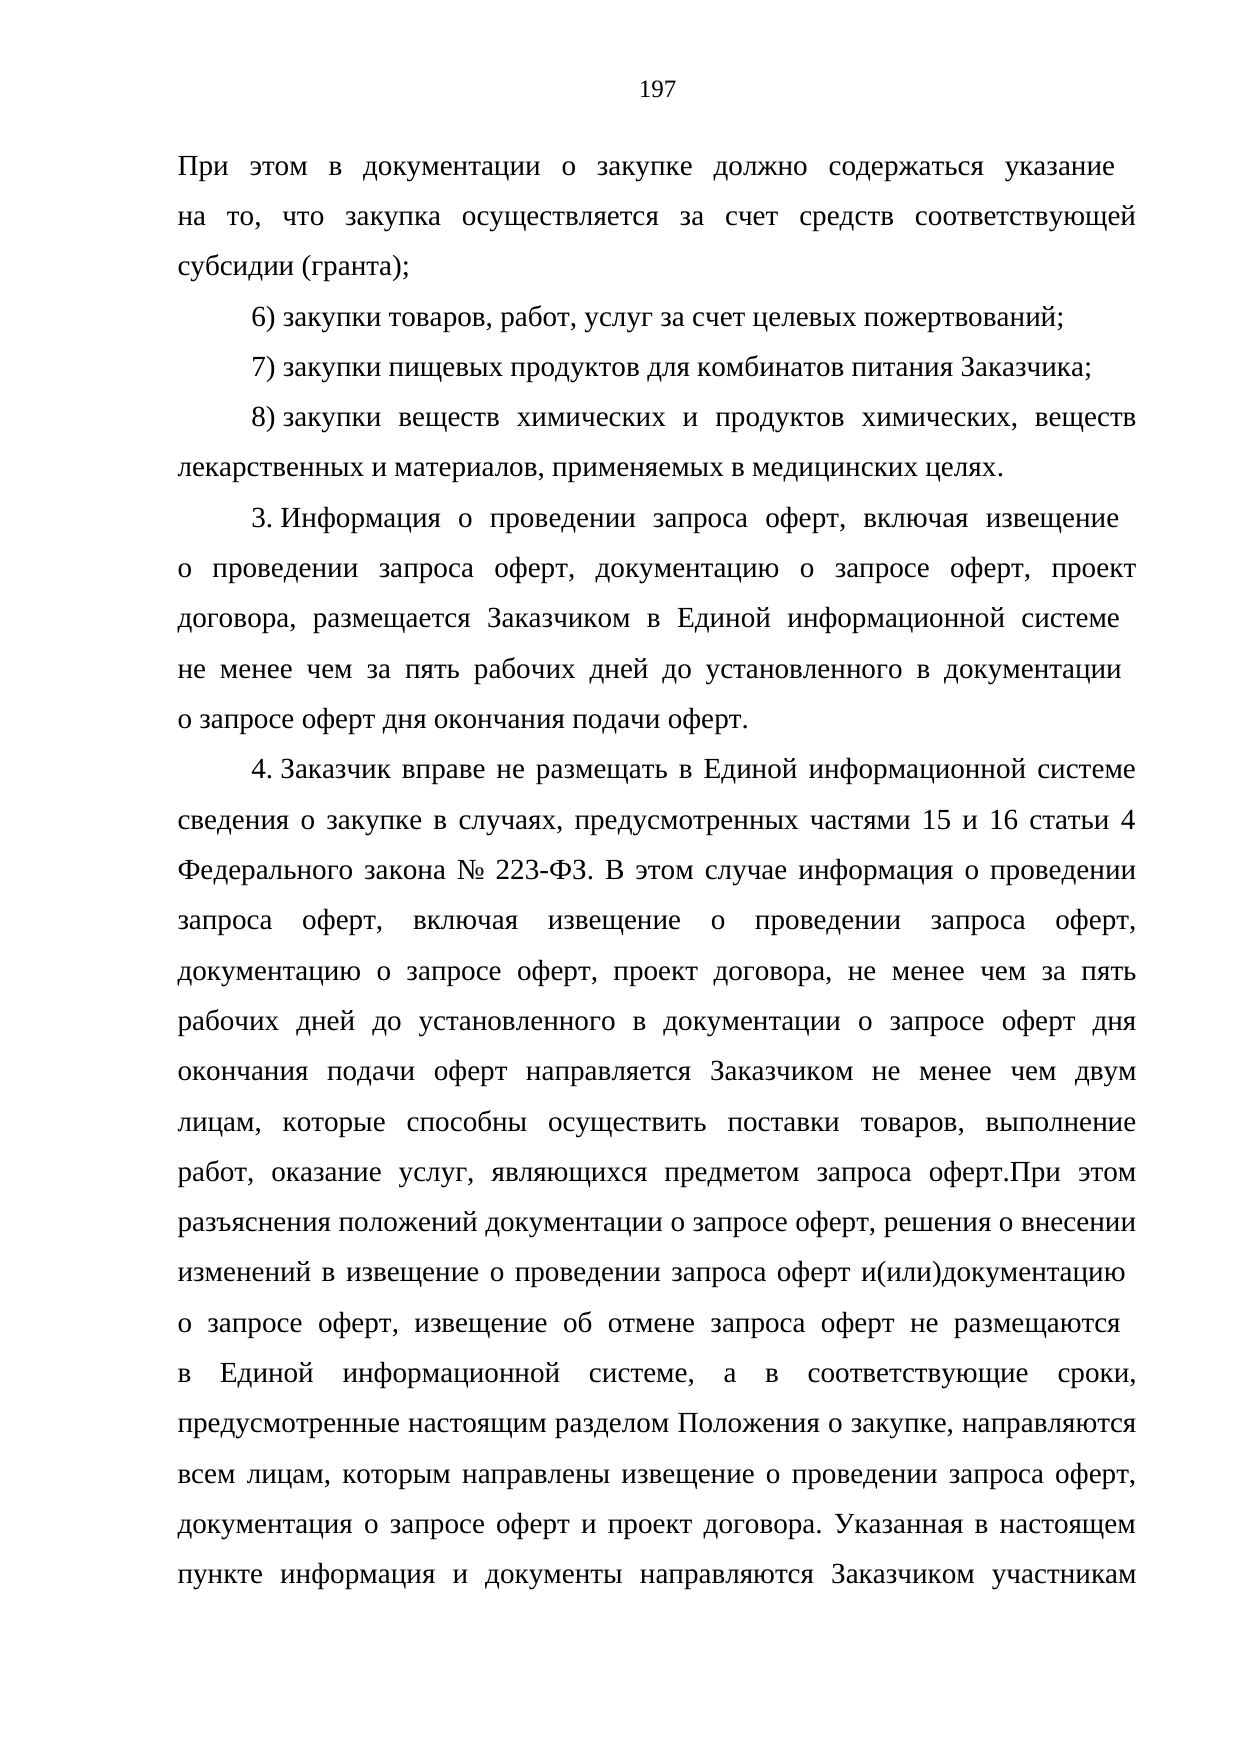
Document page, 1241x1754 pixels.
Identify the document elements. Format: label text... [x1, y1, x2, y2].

text 7) закупки пищевых продуктов для комбинатов питания Заказчика; [177, 349, 1137, 382]
text 8) закупки веществ химических и продуктов химических, веществ лекарственных и материалов, применяемых в медицинских целях. [177, 399, 1137, 483]
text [177, 751, 1137, 1590]
text 3. Информация о проведении запроса оферт, включая извещение о проведении запроса оферт, документацию о запросе оферт, проект договора, размещается Заказчиком в Единой информационной системе не менее чем за пять рабочих дней до установленного в документации о запросе оферт дня окончания подачи оферт. [177, 500, 1137, 735]
text 6) закупки товаров, работ, услуг за счет целевых пожертвований; [177, 299, 1137, 332]
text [177, 148, 1137, 282]
